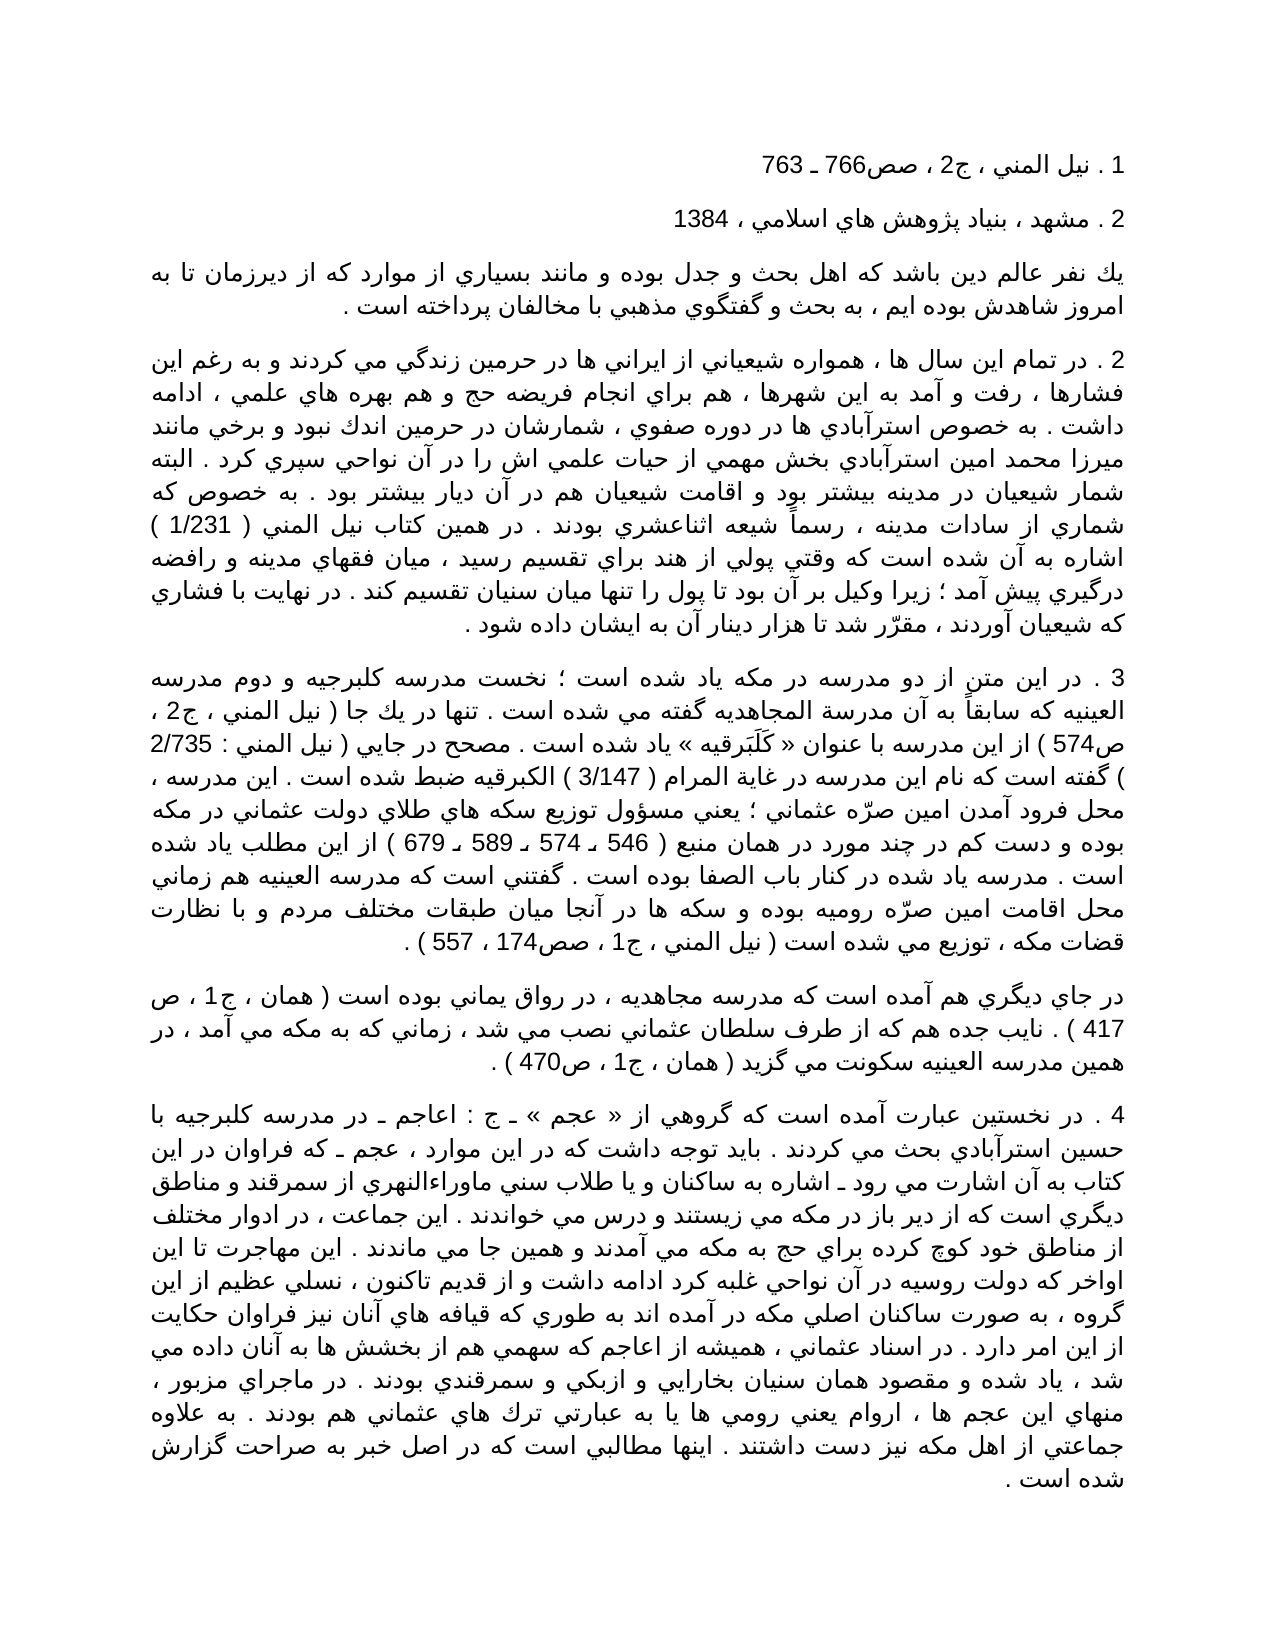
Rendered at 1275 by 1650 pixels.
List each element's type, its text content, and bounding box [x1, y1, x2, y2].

text 3 . در اين متن از دو مدرسه در مكه ياد شده است ؛ نخست مدرسه كلبرجيه و دوم مدرسه العينيه كه سابقاً به آن مدرسة المجاهديه گفته مي شده است . تنها در يك جا ( نيل المني ، ج2 ، ص574 ) از اين مدرسه با عنوان « كَلَبَرقيه » ياد شده است . مصحح در جايي ( نيل المني : 2/735 ) گفته است كه نام اين مدرسه در غاية المرام ( 3/147 ) الكبرقيه ضبط شده است . اين مدرسه ، محل فرود آمدن امين صرّه عثماني ؛ يعني مسؤول توزيع سكه هاي طلاي دولت عثماني در مكه بوده و دست كم در چند مورد در همان منبع ( 546 ، 574 ، 589 ، 679 ) از اين مطلب ياد شده است . مدرسه ياد شده در كنار باب الصفا بوده است . گفتني است كه مدرسه العينيه هم زماني محل اقامت امين صرّه روميه بوده و سكه ها در آنجا ميان طبقات مختلف مردم و با نظارت قضات مكه ، توزيع مي شده است ( نيل المني ، ج1 ، صص174 ، 557 ) . [150, 663, 1125, 956]
text 1 . نيل المني ، ج2 ، صص766 ـ 763 [150, 150, 1125, 179]
text يك نفر عالم دين باشد كه اهل بحث و جدل بوده و مانند بسياري از موارد كه از ديرزمان تا به امروز شاهدش بوده ايم ، به بحث و گفتگوي مذهبي با مخالفان پرداخته است . [150, 258, 1125, 319]
text 4 . در نخستين عبارت آمده است كه گروهي از « عجم » ـ ج : اعاجم ـ در مدرسه كلبرجيه با حسين استرآبادي بحث مي كردند . بايد توجه داشت كه در اين موارد ، عجم ـ كه فراوان در اين كتاب به آن اشارت مي رود ـ اشاره به ساكنان و يا طلاب سني ماوراءالنهري از سمرقند و مناطق ديگري است كه از دير باز در مكه مي زيستند و درس مي خواندند . اين جماعت ، در ادوار مختلف از مناطق خود كوچ كرده براي حج به مكه مي آمدند و همين جا مي ماندند . اين مهاجرت تا اين اواخر كه دولت روسيه در آن نواحي غلبه كرد ادامه داشت و از قديم تاكنون ، نسلي عظيم از اين گروه ، به صورت ساكنان اصلي مكه در آمده اند به طوري كه قيافه هاي آنان نيز فراوان حكايت از اين امر دارد . در اسناد عثماني ، هميشه از اعاجم كه سهمي هم از بخشش ها به آنان داده مي شد ، ياد شده و مقصود همان سنيان بخارايي و ازبكي و سمرقندي بودند . در ماجراي مزبور ، منهاي اين عجم ها ، اروام يعني رومي ها يا به عبارتي ترك هاي عثماني هم بودند . به علاوه جماعتي از اهل مكه نيز دست داشتند . اينها مطالبي است كه در اصل خبر به صراحت گزارش شده است . [150, 1101, 1125, 1492]
text 2 . مشهد ، بنياد پژوهش هاي اسلامي ، 1384 [150, 204, 1125, 233]
text در جاي ديگري هم آمده است كه مدرسه مجاهديه ، در رواق يماني بوده است ( همان ، ج1 ، ص417 ) . نايب جده هم كه از طرف سلطان عثماني نصب مي شد ، زماني كه به مكه مي آمد ، در همين مدرسه العينيه سكونت مي گزيد ( همان ، ج1 ، ص470 ) . [150, 981, 1125, 1075]
text 2 . در تمام اين سال ها ، همواره شيعياني از ايراني ها در حرمين زندگي مي كردند و به رغم اين فشارها ، رفت و آمد به اين شهرها ، هم براي انجام فريضه حج و هم بهره هاي علمي ، ادامه داشت . به خصوص استرآبادي ها در دوره صفوي ، شمارشان در حرمين اندك نبود و برخي مانند ميرزا محمد امين استرآبادي بخش مهمي از حيات علمي اش را در آن نواحي سپري كرد . البته شمار شيعيان در مدينه بيشتر بود و اقامت شيعيان هم در آن ديار بيشتر بود . به خصوص كه شماري از سادات مدينه ، رسماً شيعه اثناعشري بودند . در همين كتاب نيل المني ( 1/231 ) اشاره به آن شده است كه وقتي پولي از هند براي تقسيم رسيد ، ميان فقهاي مدينه و رافضه درگيري پيش آمد ؛ زيرا وكيل بر آن بود تا پول را تنها ميان سنيان تقسيم كند . در نهايت با فشاري كه شيعيان آوردند ، مقرّر شد تا هزار دينار آن به ايشان داده شود . [150, 344, 1125, 637]
